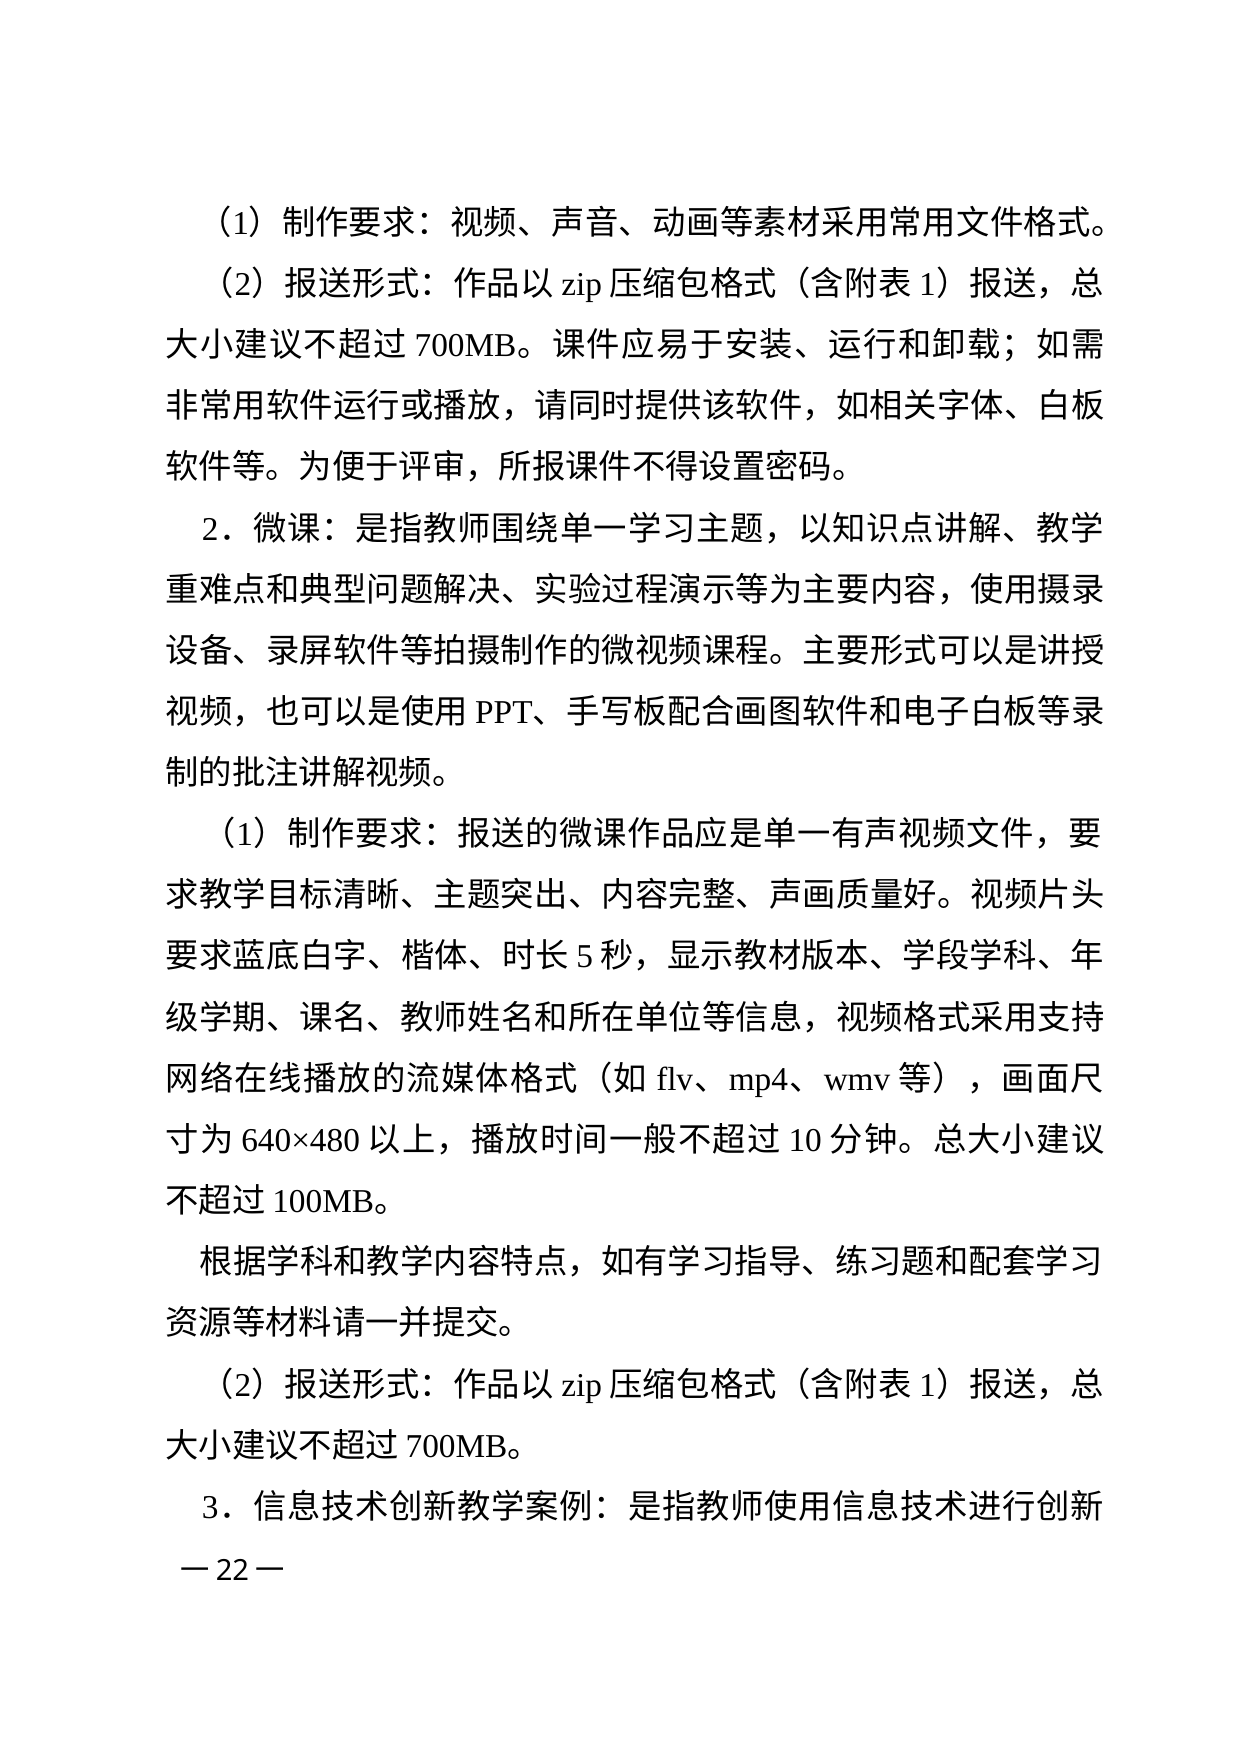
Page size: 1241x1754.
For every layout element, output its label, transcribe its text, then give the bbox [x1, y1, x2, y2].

text （1）制作要求：视频、声音、动画等素材采用常用文件格式。 [165, 189, 1104, 250]
text （2）报送形式：作品以zip压缩包格式（含附表1）报送，总大小建议不超过700MB。课件应易于安装、运行和卸载；如需非常用软件运行或播放，请同时提供该软件，如相关字体、白板软件等。为便于评审，所报课件不得设置密码。 [165, 250, 1104, 495]
text 2．微课：是指教师围绕单一学习主题，以知识点讲解、教学重难点和典型问题解决、实验过程演示等为主要内容，使用摄录设备、录屏软件等拍摄制作的微视频课程。主要形式可以是讲授视频，也可以是使用PPT、手写板配合画图软件和电子白板等录制的批注讲解视频。 [165, 495, 1104, 801]
text （2）报送形式：作品以zip压缩包格式（含附表1）报送，总大小建议不超过700MB。 [165, 1351, 1104, 1473]
text （1）制作要求：报送的微课作品应是单一有声视频文件，要求教学目标清晰、主题突出、内容完整、声画质量好。视频片头要求蓝底白字、楷体、时长5秒，显示教材版本、学段学科、年级学期、课名、教师姓名和所在单位等信息，视频格式采用支持网络在线播放的流媒体格式（如flv、mp4、wmv等），画面尺寸为640×480以上，播放时间一般不超过10分钟。总大小建议不超过100MB。 [165, 801, 1104, 1228]
text 根据学科和教学内容特点，如有学习指导、练习题和配套学习资源等材料请一并提交。 [165, 1228, 1104, 1351]
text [165, 1473, 1104, 1534]
